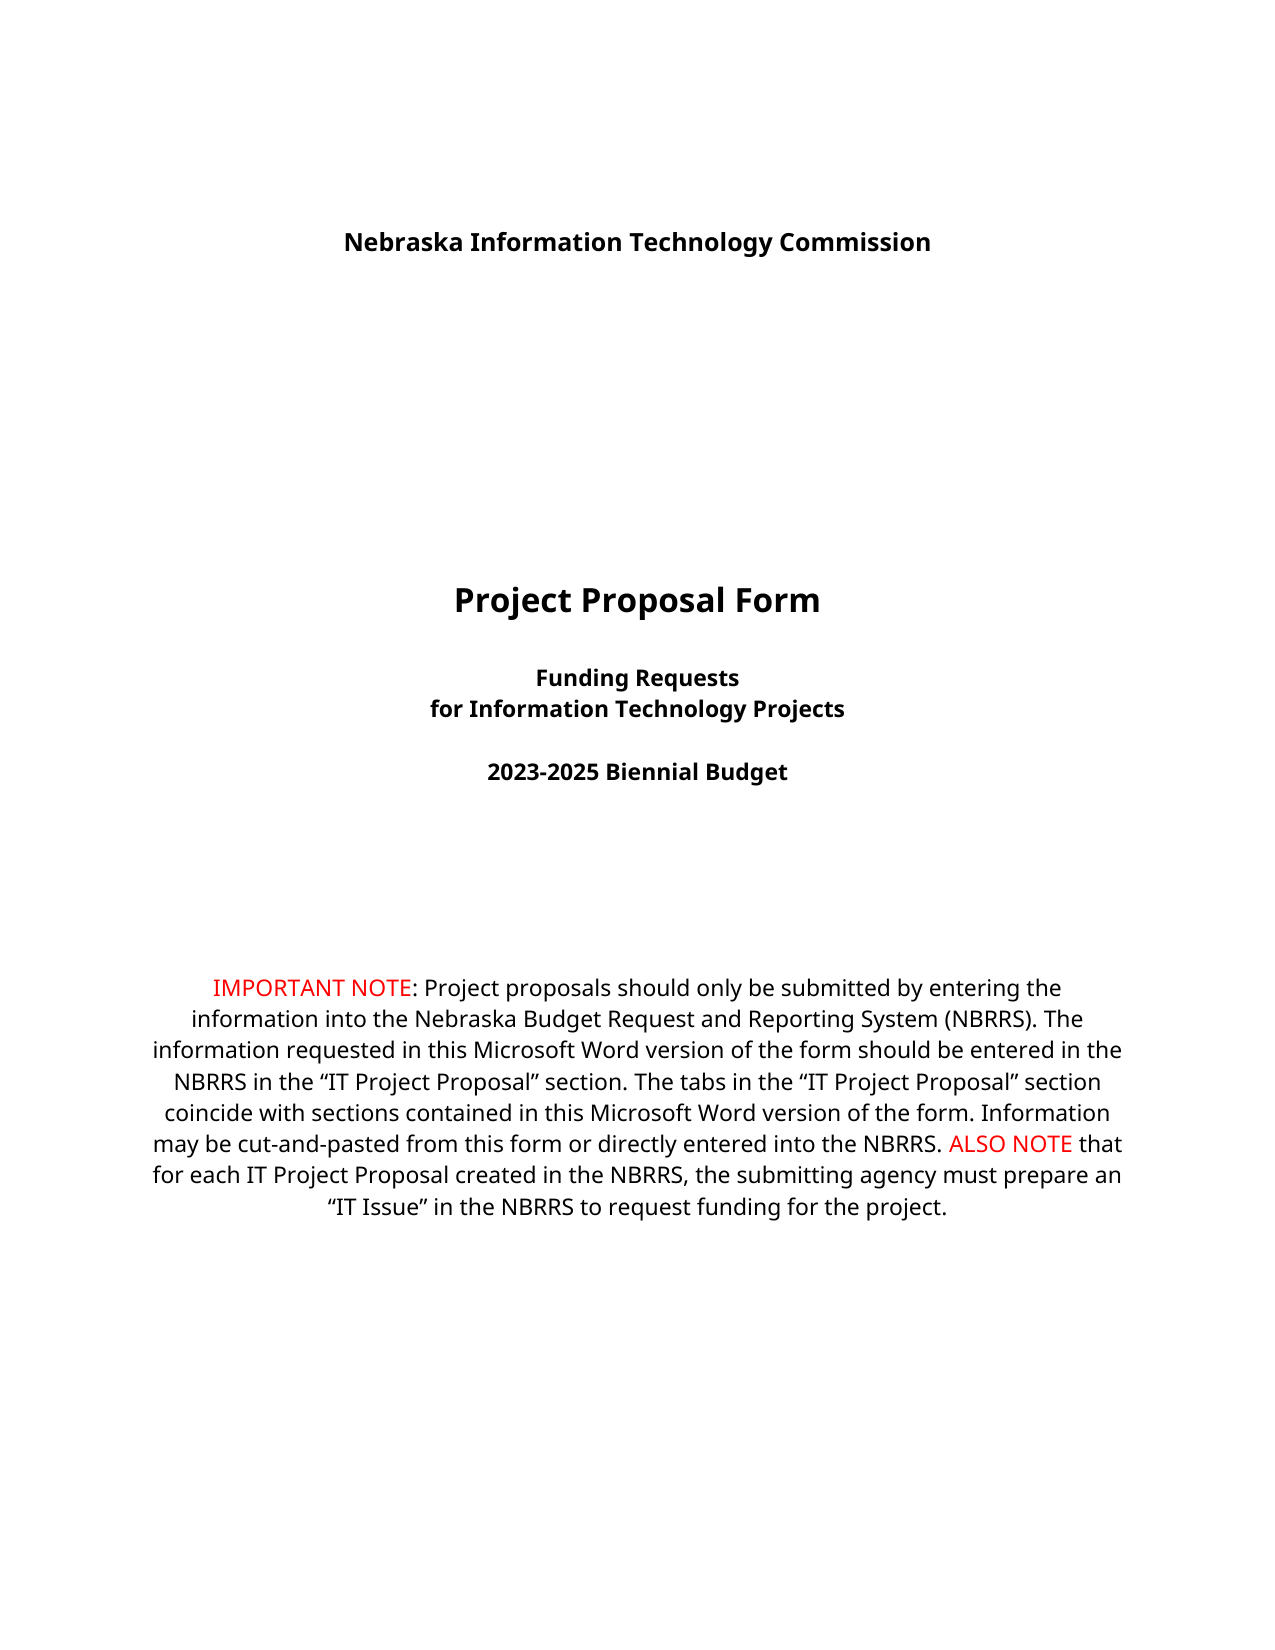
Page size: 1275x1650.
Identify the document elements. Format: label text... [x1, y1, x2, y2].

text for Information Technology Projects 2023-2025 Biennial Budget [150, 693, 1125, 815]
text IMPORTANT NOTE: Project proposals should only be submitted by entering the information into the Nebraska Budget Request and Reporting System (NBRRS). The information requested in this Microsoft Word version of the form should be entered in the NBRRS in the “IT Project Proposal” section. The tabs in the “IT Project Proposal” section coincide with sections contained in this Microsoft Word version of the form. Information may be cut-and-pasted from this form or directly entered into the NBRRS. ALSO NOTE that for each IT Project Proposal created in the NBRRS, the submitting agency must prepare an “IT Issue” in the NBRRS to request funding for the project. [150, 972, 1125, 1222]
title Information Technology Commission [150, 225, 1125, 259]
text Project Proposal Form [150, 577, 1125, 622]
text Funding Requests [150, 662, 1125, 693]
